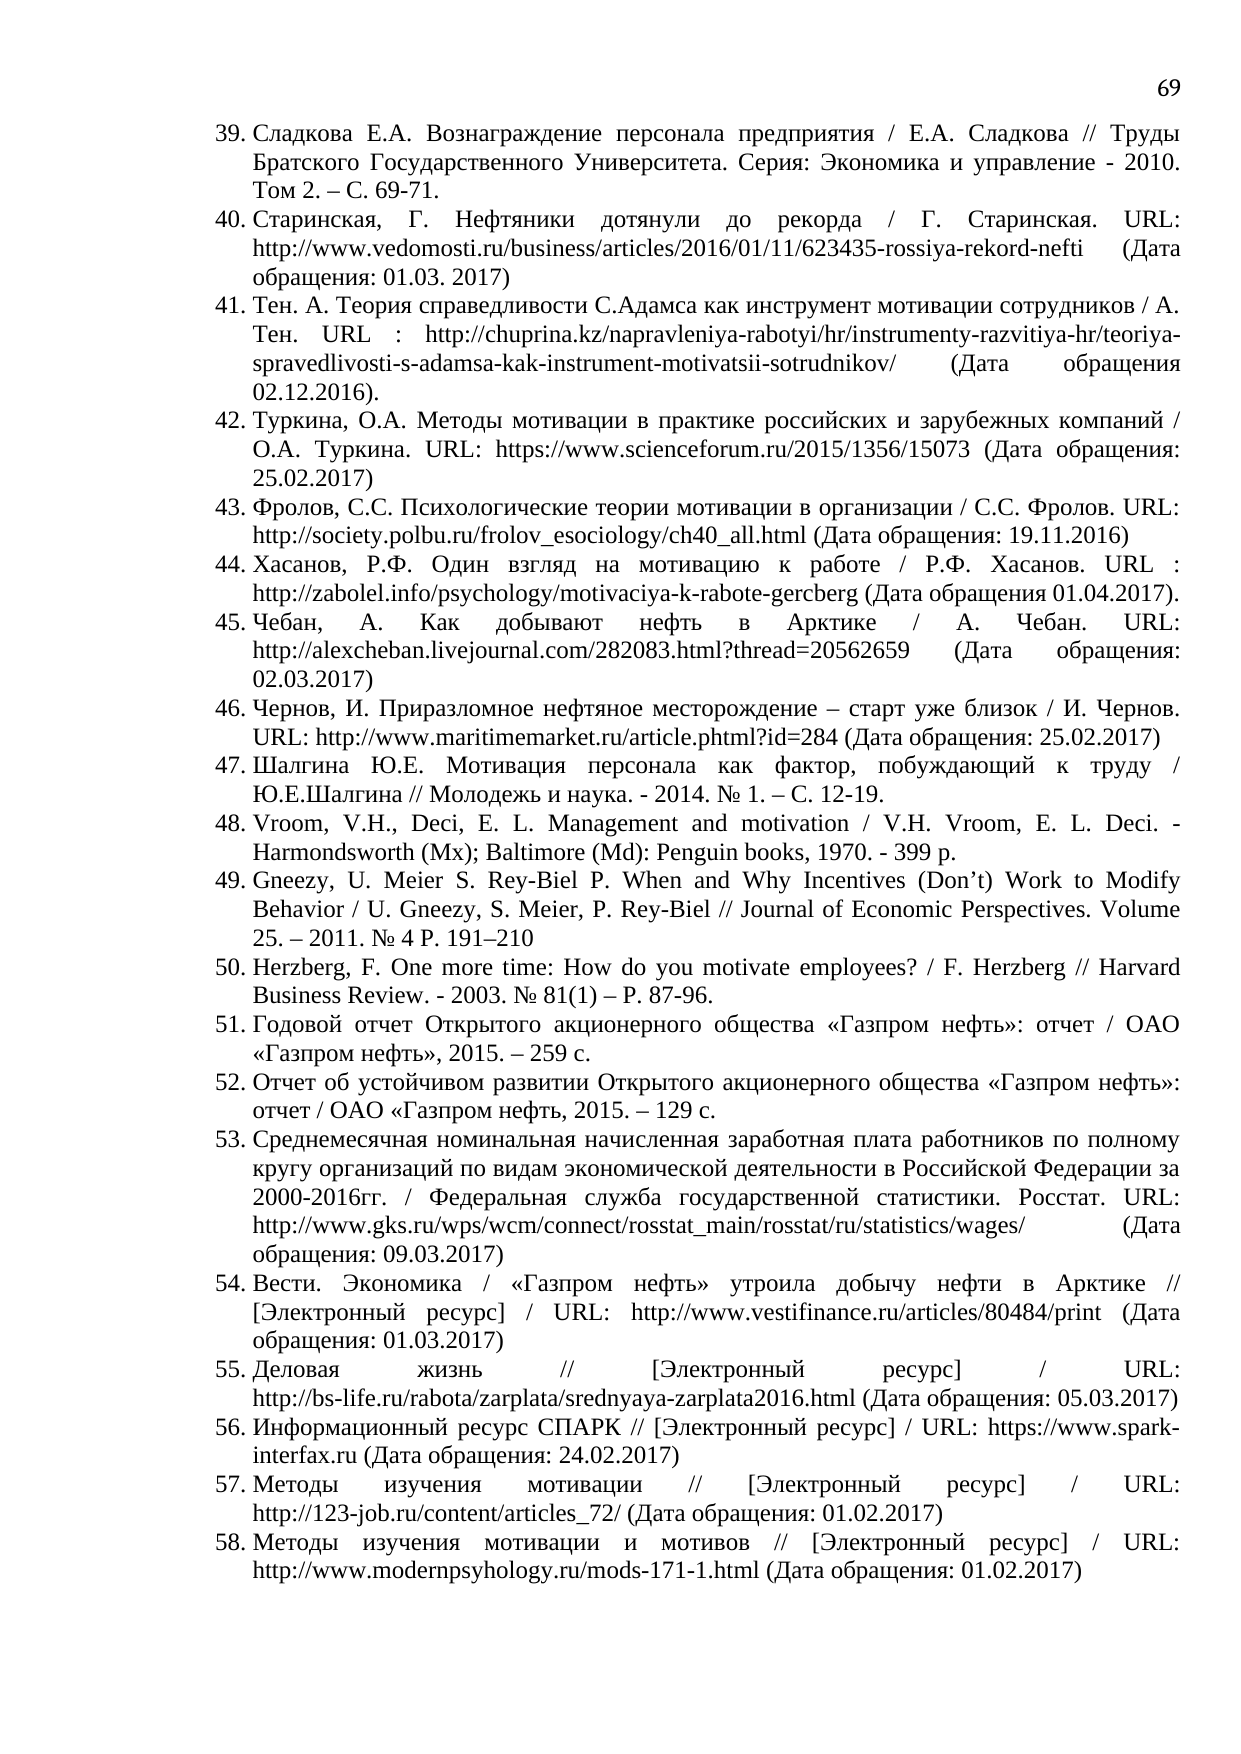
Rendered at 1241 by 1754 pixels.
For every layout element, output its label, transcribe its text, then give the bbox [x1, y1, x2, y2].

list Vroom, V.H., Deci, E. L. Management and motivation / V.H. Vroom, E. L. Deci. - Harmondsworth (Mx); Baltimore (Md): Penguin books, 1970. - 399 р. [215, 808, 1181, 866]
list Чебан, А. Как добывают нефть в Арктике / А. Чебан. URL: http://alexcheban.livejournal.com/282083.html?thread=20562659 (Дата обращения: 02.03.2017) [215, 607, 1181, 693]
list Сладкова Е.А. Вознаграждение персонала предприятия / Е.А. Сладкова // Труды Братского Государственного Университета. Серия: Экономика и управление - 2010. Том 2. – С. 69-71. [215, 118, 1181, 204]
list Тен. А. Теория справедливости С.Адамса как инструмент мотивации сотрудников / А. Тен. URL : http://chuprina.kz/napravleniya-rabotyi/hr/instrumenty-razvitiya-hr/teoriya-spravedlivosti-s-adamsa-kak-instrument-motivatsii-sotrudnikov/ (Дата обращения 02.12.2016). [215, 291, 1181, 406]
list Среднемесячная номинальная начисленная заработная плата работников по полному кругу организаций по видам экономической деятельности в Российской Федерации за 2000-2016гг. / Федеральная служба государственной статистики. Росстат. URL: http://www.gks.ru/wps/wcm/connect/rosstat_main/rosstat/ru/statistics/wages/ (Дата обращения: 09.03.2017) [215, 1124, 1181, 1268]
list Методы изучения мотивации // [Электронный ресурс] / URL: http://123-job.ru/content/articles_72/ (Дата обращения: 01.02.2017) [215, 1469, 1181, 1527]
list Шалгина Ю.Е. Мотивация персонала как фактор, побуждающий к труду / Ю.Е.Шалгина // Молодежь и наука. - 2014. № 1. – С. 12-19. [215, 751, 1181, 808]
list Вести. Экономика / «Газпром нефть» утроила добычу нефти в Арктике // [Электронный ресурс] / URL: http://www.vestifinance.ru/articles/80484/print (Дата обращения: 01.03.2017) [215, 1268, 1181, 1354]
list Старинская, Г. Нефтяники дотянули до рекорда / Г. Старинская. URL: http://www.vedomosti.ru/business/articles/2016/01/11/623435-rossiya-rekord-nefti (Дата обращения: 01.03. 2017) [215, 204, 1181, 291]
list Фролов, С.С. Психологические теории мотивации в организации / С.С. Фролов. URL: http://society.polbu.ru/frolov_esociology/ch40_all.html (Дата обращения: 19.11.2016) [215, 492, 1181, 549]
list Методы изучения мотивации и мотивов // [Электронный ресурс] / URL: http://www.modernpsyhology.ru/mods-171-1.html (Дата обращения: 01.02.2017) [215, 1527, 1181, 1584]
list Хасанов, Р.Ф. Один взгляд на мотивацию к работе / Р.Ф. Хасанов. URL : http://zabolel.info/psychology/motivaciya-k-rabote-gercberg (Дата обращения 01.04.2017). [215, 549, 1181, 607]
list Годовой отчет Открытого акционерного общества «Газпром нефть»: отчет / ОАО «Газпром нефть», 2015. – 259 с. [215, 1009, 1181, 1067]
list Чернов, И. Приразломное нефтяное месторождение – старт уже близок / И. Чернов. URL: http://www.maritimemarket.ru/article.phtml?id=284 (Дата обращения: 25.02.2017) [215, 693, 1181, 751]
list Туркина, О.А. Методы мотивации в практике российских и зарубежных компаний / О.А. Туркина. URL: https://www.scienceforum.ru/2015/1356/15073 (Дата обращения: 25.02.2017) [215, 406, 1181, 492]
list Herzberg, F. One more time: How do you motivate employees? / F. Herzberg // Harvard Business Review. - 2003. № 81(1) – P. 87-96. [215, 952, 1181, 1009]
list Информационный ресурс СПАРК // [Электронный ресурс] / URL: https://www.spark-interfax.ru (Дата обращения: 24.02.2017) [215, 1412, 1181, 1469]
list Отчет об устойчивом развитии Открытого акционерного общества «Газпром нефть»: отчет / ОАО «Газпром нефть, 2015. – 129 с. [215, 1067, 1181, 1124]
list Деловая жизнь // [Электронный ресурс] / URL: http://bs-life.ru/rabota/zarplata/srednyaya-zarplata2016.html (Дата обращения: 05.03.2017) [215, 1354, 1181, 1412]
list Gneezy, U. Meier S. Rey-Biel P. When and Why Incentives (Don’t) Work to Modify Behavior / U. Gneezy, S. Meier, P. Rey-Biel // Journal of Economic Perspectives. Volume 25. – 2011. № 4 P. 191–210 [215, 866, 1181, 952]
